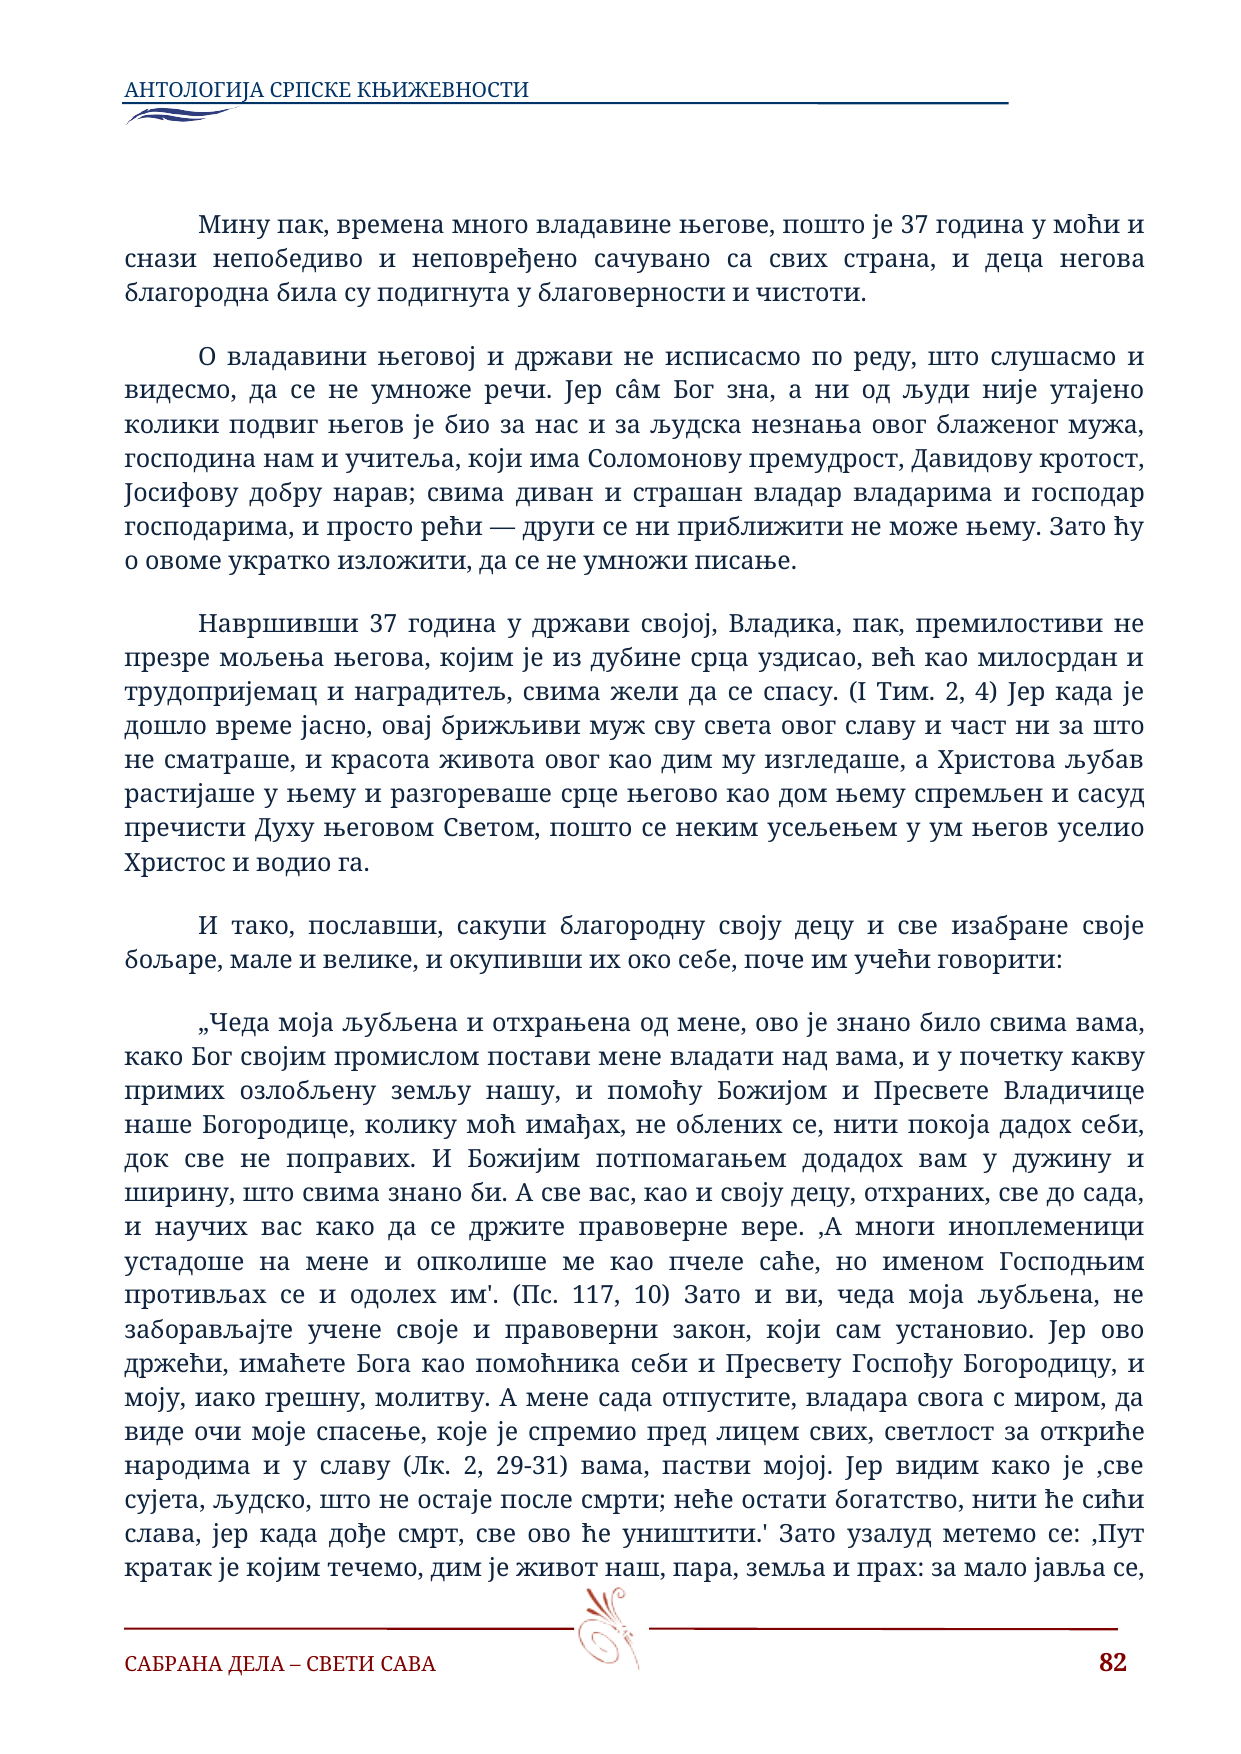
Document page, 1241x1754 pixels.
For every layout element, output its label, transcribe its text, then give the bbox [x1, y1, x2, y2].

text Навршивши 37 година у држави својој, Владика, пак, премилостиви не презре мољења његова, којим је из дубине срца уздисао, већ као милосрдан и трудопријемац и наградитељ, свима жели да се спасу. (I Тим. 2, 4) Јер када је дошло време јасно, овај брижљиви муж сву света овог славу и част ни за што не сматраше, и красота живота овог као дим му изгледаше, а Христова љубав растијаше у њему и разгореваше срце његово као дом њему спремљен и сасуд пречисти Духу његовом Светом, пошто се неким усељењем у ум његов уселио Христос и водио га. [124, 606, 1146, 878]
text Мину пак, времена много владавине његове, пошто је 37 година у моћи и снази непобедиво и непoвређено сачувано са свих страна, и деца негова благородна била су подигнута у благоверности и чистоти. [124, 207, 1146, 309]
text О владавини његовој и држави не исписасмо по реду, што слушасмо и видесмо, да се не умноже речи. Јер сâм Бог зна, а ни од људи није утајено колики подвиг његов је био за нас и за људска незнања овог блаженог мужа, господина нам и учитеља, који има Соломонову премудрост, Давидову кротост, Јосифову добру нарав; свима диван и страшан владар владарима и господар господарима, и просто рећи — други се ни приближити не може њему. Зато ћу о овоме укратко изложити, да се не умножи писање. [124, 338, 1146, 577]
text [124, 1005, 1146, 1584]
text И тако, пославши, сакупи благородну своју децу и све изабране своје бољаре, мале и велике, и окупивши их око себе, поче им учећи говорити: [124, 907, 1146, 976]
